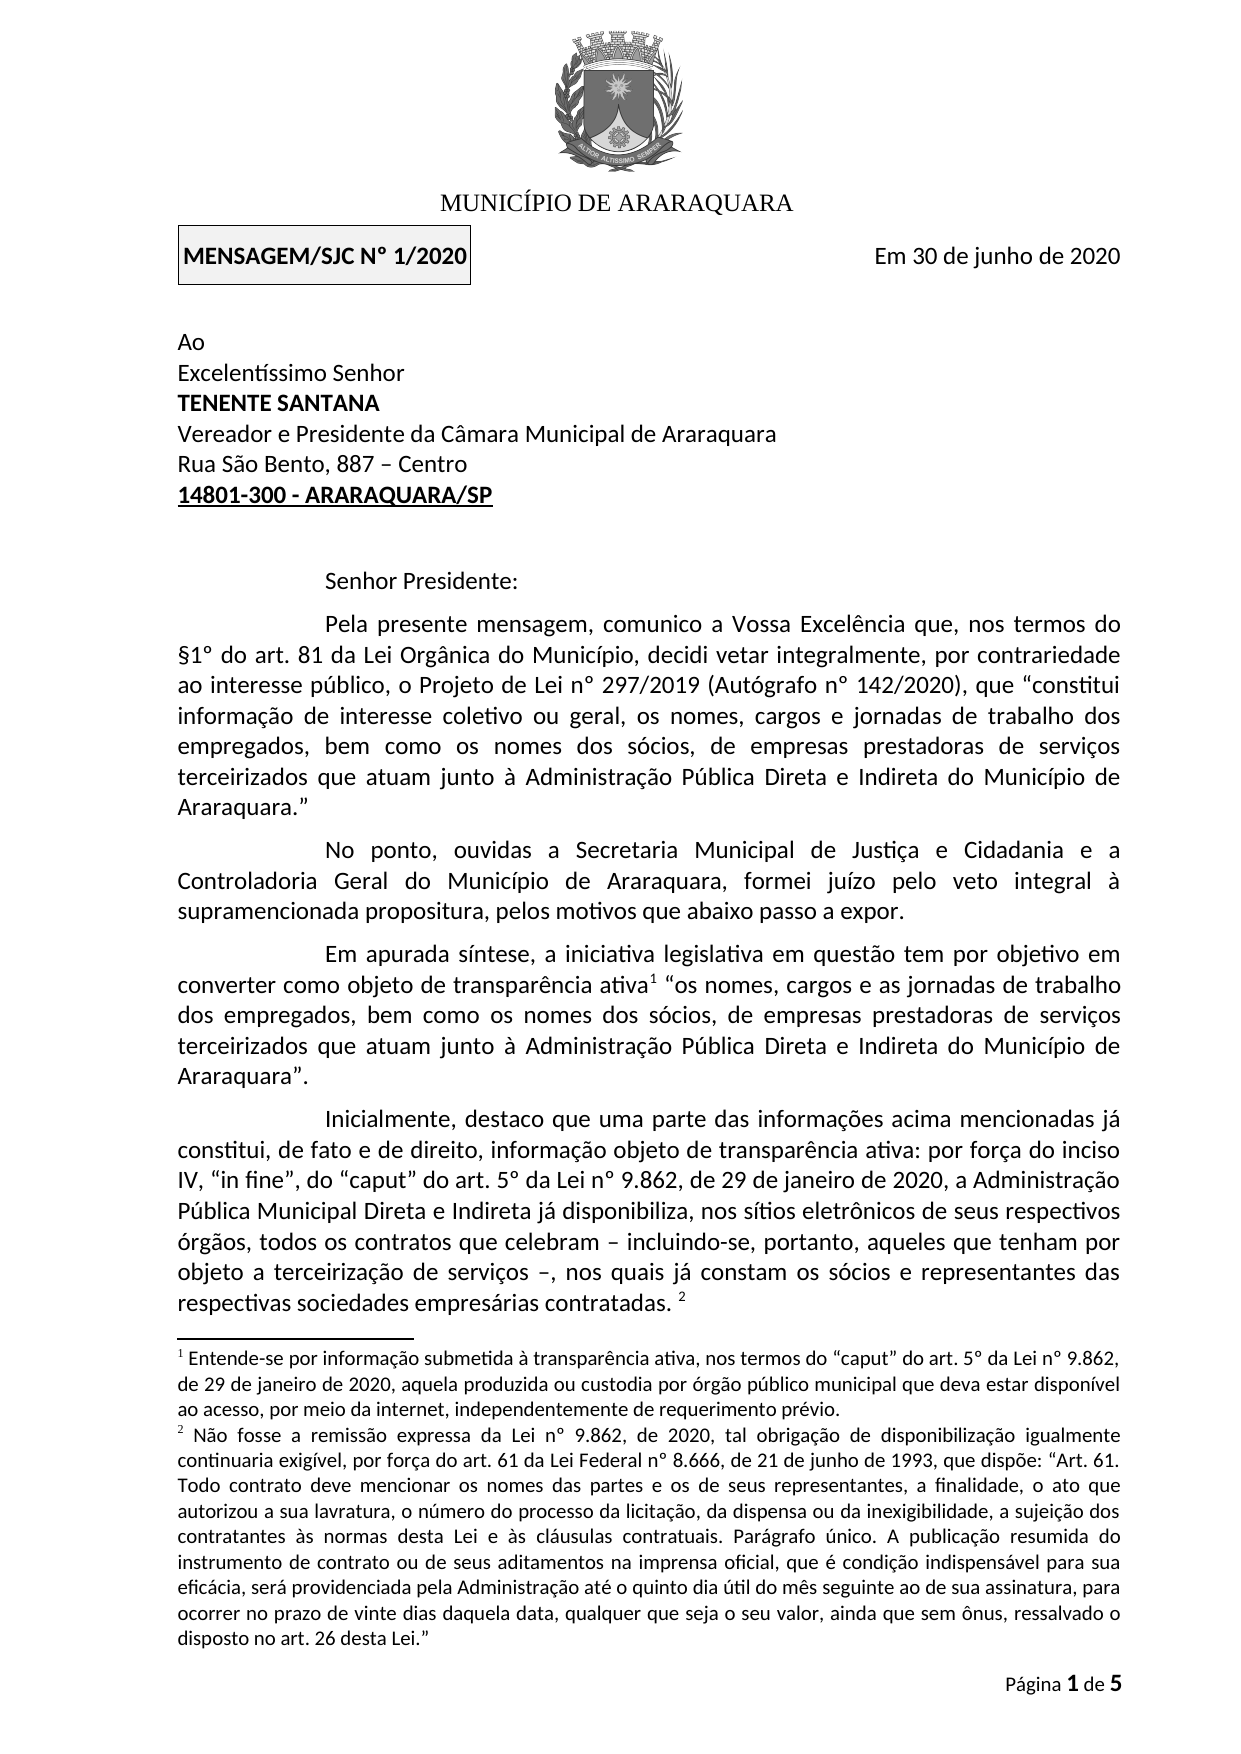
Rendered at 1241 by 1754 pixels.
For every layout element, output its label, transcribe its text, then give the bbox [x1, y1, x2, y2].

text Vereador e Presidente da Câmara Municipal de Araraquara [177, 418, 1122, 449]
text Inicialmente, destaco que uma parte das informações acima mencionadas já constitui, de fato e de direito, informação objeto de transparência ativa: por força do inciso IV, “in fine”, do “caput” do art. 5º da Lei nº 9.862, de 29 de janeiro de 2020, a Administração Pública Municipal Direta e Indireta já disponibiliza, nos sítios eletrônicos de seus respectivos órgãos, todos os contratos que celebram – incluindo-se, portanto, aqueles que tenham por objeto a terceirização de serviços –, nos quais já constam os sócios e representantes das respectivas sociedades empresárias contratadas. [177, 1103, 1122, 1317]
text Em apurada síntese, a iniciativa legislativa em questão tem por objetivo em converter como objeto de transparência ativa “os nomes, cargos e as jornadas de trabalho dos empregados, bem como os nomes dos sócios, de empresas prestadoras de serviços terceirizados que atuam junto à Administração Pública Direta e Indireta do Município de Araraquara”. [177, 938, 1122, 1091]
text Senhor Presidente: [177, 565, 1122, 596]
text Pela presente mensagem, comunico a Vossa Excelência que, nos termos do §1º do art. 81 da Lei Orgânica do Município, decidi vetar integralmente, por contrariedade ao interesse público, o Projeto de Lei nº 297/2019 (Autógrafo nº 142/2020), que “constitui informação de interesse coletivo ou geral, os nomes, cargos e jornadas de trabalho dos empregados, bem como os nomes dos sócios, de empresas prestadoras de serviços terceirizados que atuam junto à Administração Pública Direta e Indireta do Município de Araraquara.” [177, 608, 1122, 822]
text Excelentíssimo Senhor [177, 357, 1122, 388]
text Rua São Bento, 887 – Centro [177, 449, 1122, 479]
text No ponto, ouvidas a Secretaria Municipal de Justiça e Cidadania e a Controladoria Geral do Município de Araraquara, formei juízo pelo veto integral à supramencionada propositura, pelos motivos que abaixo passo a expor. [177, 834, 1122, 926]
text Ao [177, 327, 1122, 357]
text 14801-300 - ARARAQUARA/SP [177, 479, 1122, 510]
text MENSAGEM/SJC Nº 1/2020 Em 30 de junho de 2020 [177, 241, 1122, 271]
text TENENTE SANTANA [177, 388, 1122, 418]
